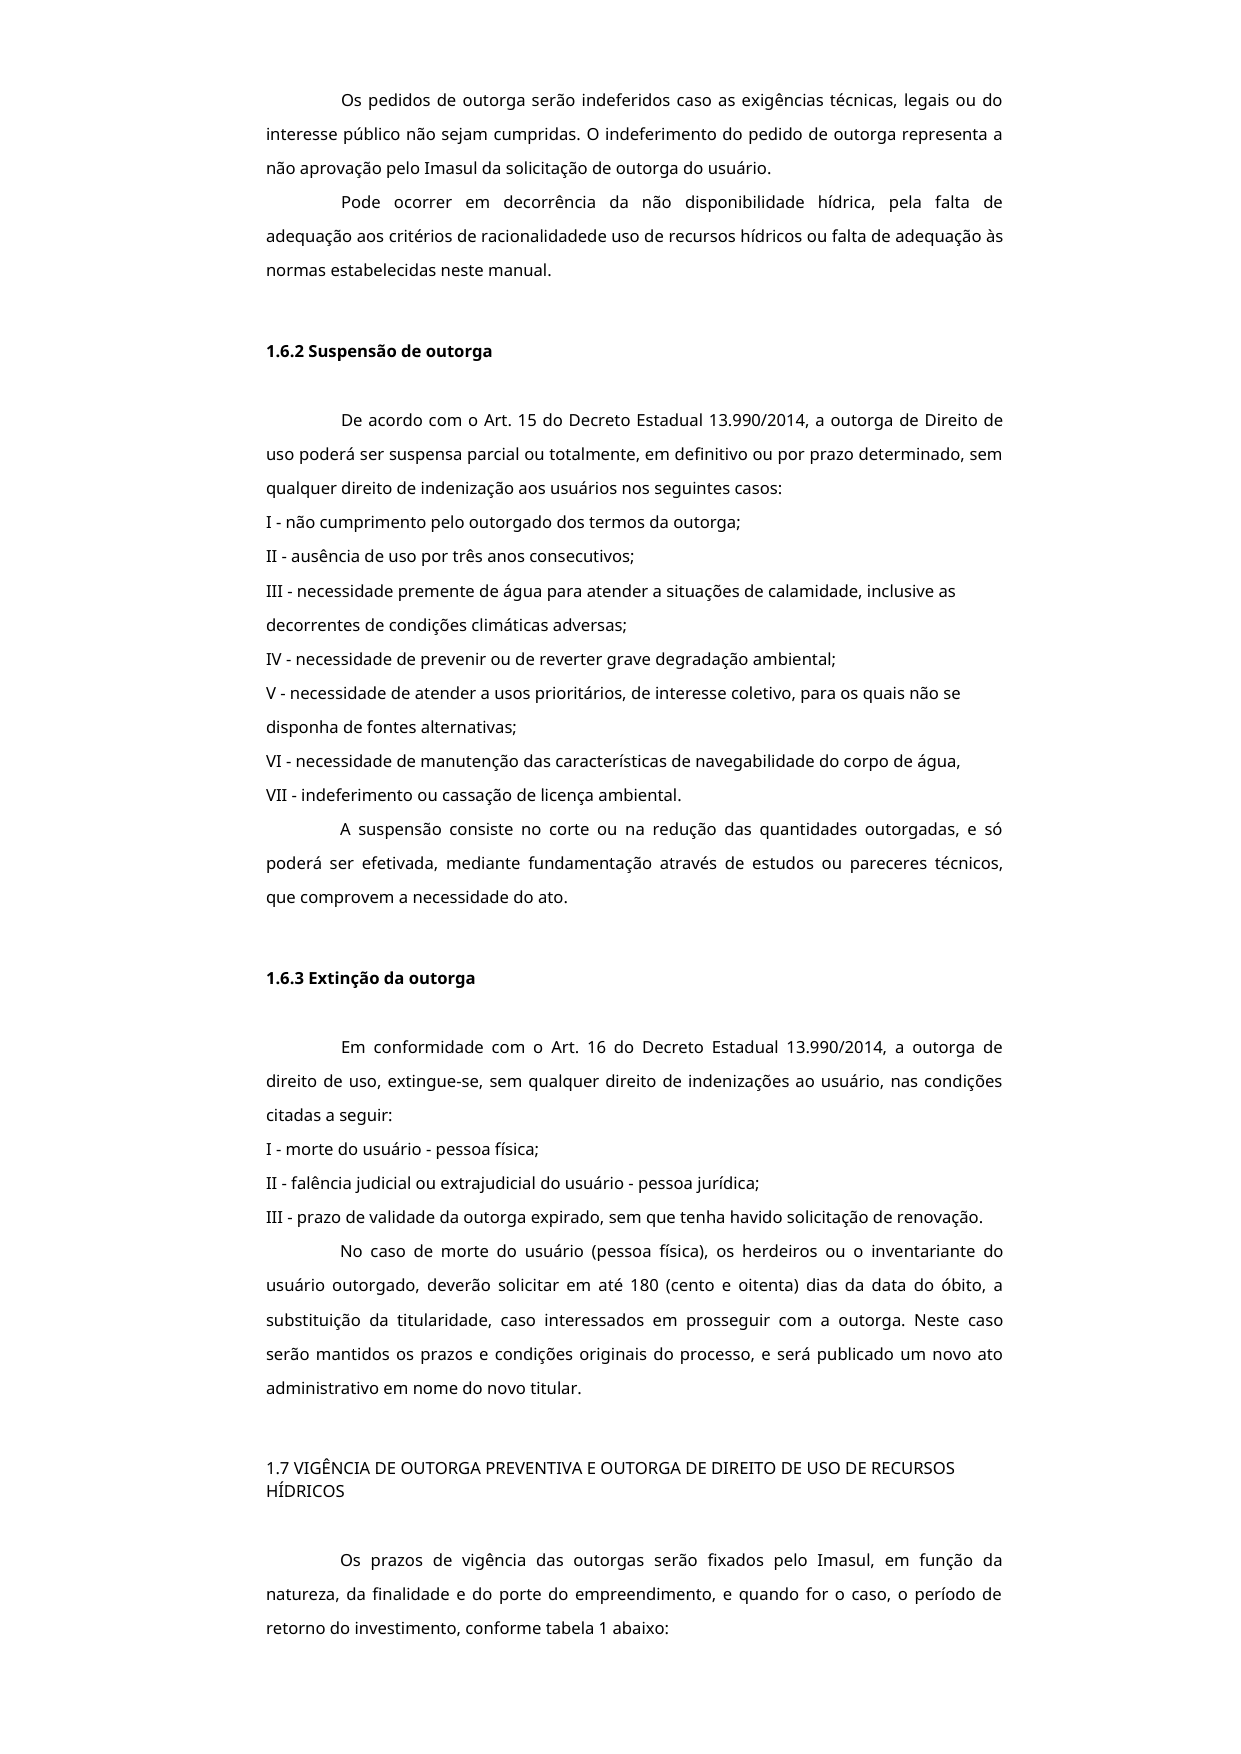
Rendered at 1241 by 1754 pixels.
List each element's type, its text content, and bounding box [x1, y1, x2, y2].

subtitle 1.6.3 Extinção da outorga [266, 966, 1004, 989]
text Os pedidos de outorga serão indeferidos caso as exigências técnicas, legais ou do interesse público não sejam cumpridas. O indeferimento do pedido de outorga representa a não aprovação pelo Imasul da solicitação de outorga do usuário. [266, 89, 1004, 179]
text De acordo com o Art. 15 do Decreto Estadual 13.990/2014, a outorga de Direito de uso poderá ser suspensa parcial ou totalmente, em definitivo ou por prazo determinado, sem qualquer direito de indenização aos usuários nos seguintes casos: [266, 409, 1004, 500]
text II - falência judicial ou extrajudicial do usuário - pessoa jurídica; [266, 1172, 1004, 1194]
text Os prazos de vigência das outorgas serão fixados pelo Imasul, em função da natureza, da finalidade e do porte do empreendimento, e quando for o caso, o período de retorno do investimento, conforme tabela 1 abaixo: [266, 1549, 1004, 1640]
subtitle 1.7 VIGÊNCIA DE OUTORGA PREVENTIVA E OUTORGA DE DIREITO DE USO DE RECURSOS HÍDRICOS [266, 1457, 1004, 1502]
text Em conformidade com o Art. 16 do Decreto Estadual 13.990/2014, a outorga de direito de uso, extingue-se, sem qualquer direito de indenizações ao usuário, nas condições citadas a seguir: [266, 1036, 1004, 1126]
text A suspensão consiste no corte ou na redução das quantidades outorgadas, e só poderá ser efetivada, mediante fundamentação através de estudos ou pareceres técnicos, que comprovem a necessidade do ato. [266, 818, 1004, 908]
text III - prazo de validade da outorga expirado, sem que tenha havido solicitação de renovação. [266, 1206, 1004, 1229]
text Pode ocorrer em decorrência da não disponibilidade hídrica, pela falta de adequação aos critérios de racionalidadede uso de recursos hídricos ou falta de adequação às normas estabelecidas neste manual. [266, 191, 1004, 282]
text No caso de morte do usuário (pessoa física), os herdeiros ou o inventariante do usuário outorgado, deverão solicitar em até 180 (cento e oitenta) dias da data do óbito, a substituição da titularidade, caso interessados em prosseguir com a outorga. Neste caso serão mantidos os prazos e condições originais do processo, e será publicado um novo ato administrativo em nome do novo titular. [266, 1240, 1004, 1399]
subtitle 1.6.2 Suspensão de outorga [266, 339, 1004, 362]
text I - morte do usuário - pessoa física; [266, 1138, 1004, 1161]
text I - não cumprimento pelo outorgado dos termos da outorga; II - ausência de uso por três anos consecutivos; III - necessidade premente de água para atender a situações de calamidade, inclusive as decorrentes de condições climáticas adversas; IV - necessidade de prevenir ou de reverter grave degradação ambiental; V - necessidade de atender a usos prioritários, de interesse coletivo, para os quais não se disponha de fontes alternativas; VI - necessidade de manutenção das características de navegabilidade do corpo de água, VII - indeferimento ou cassação de licença ambiental. [266, 511, 1004, 806]
